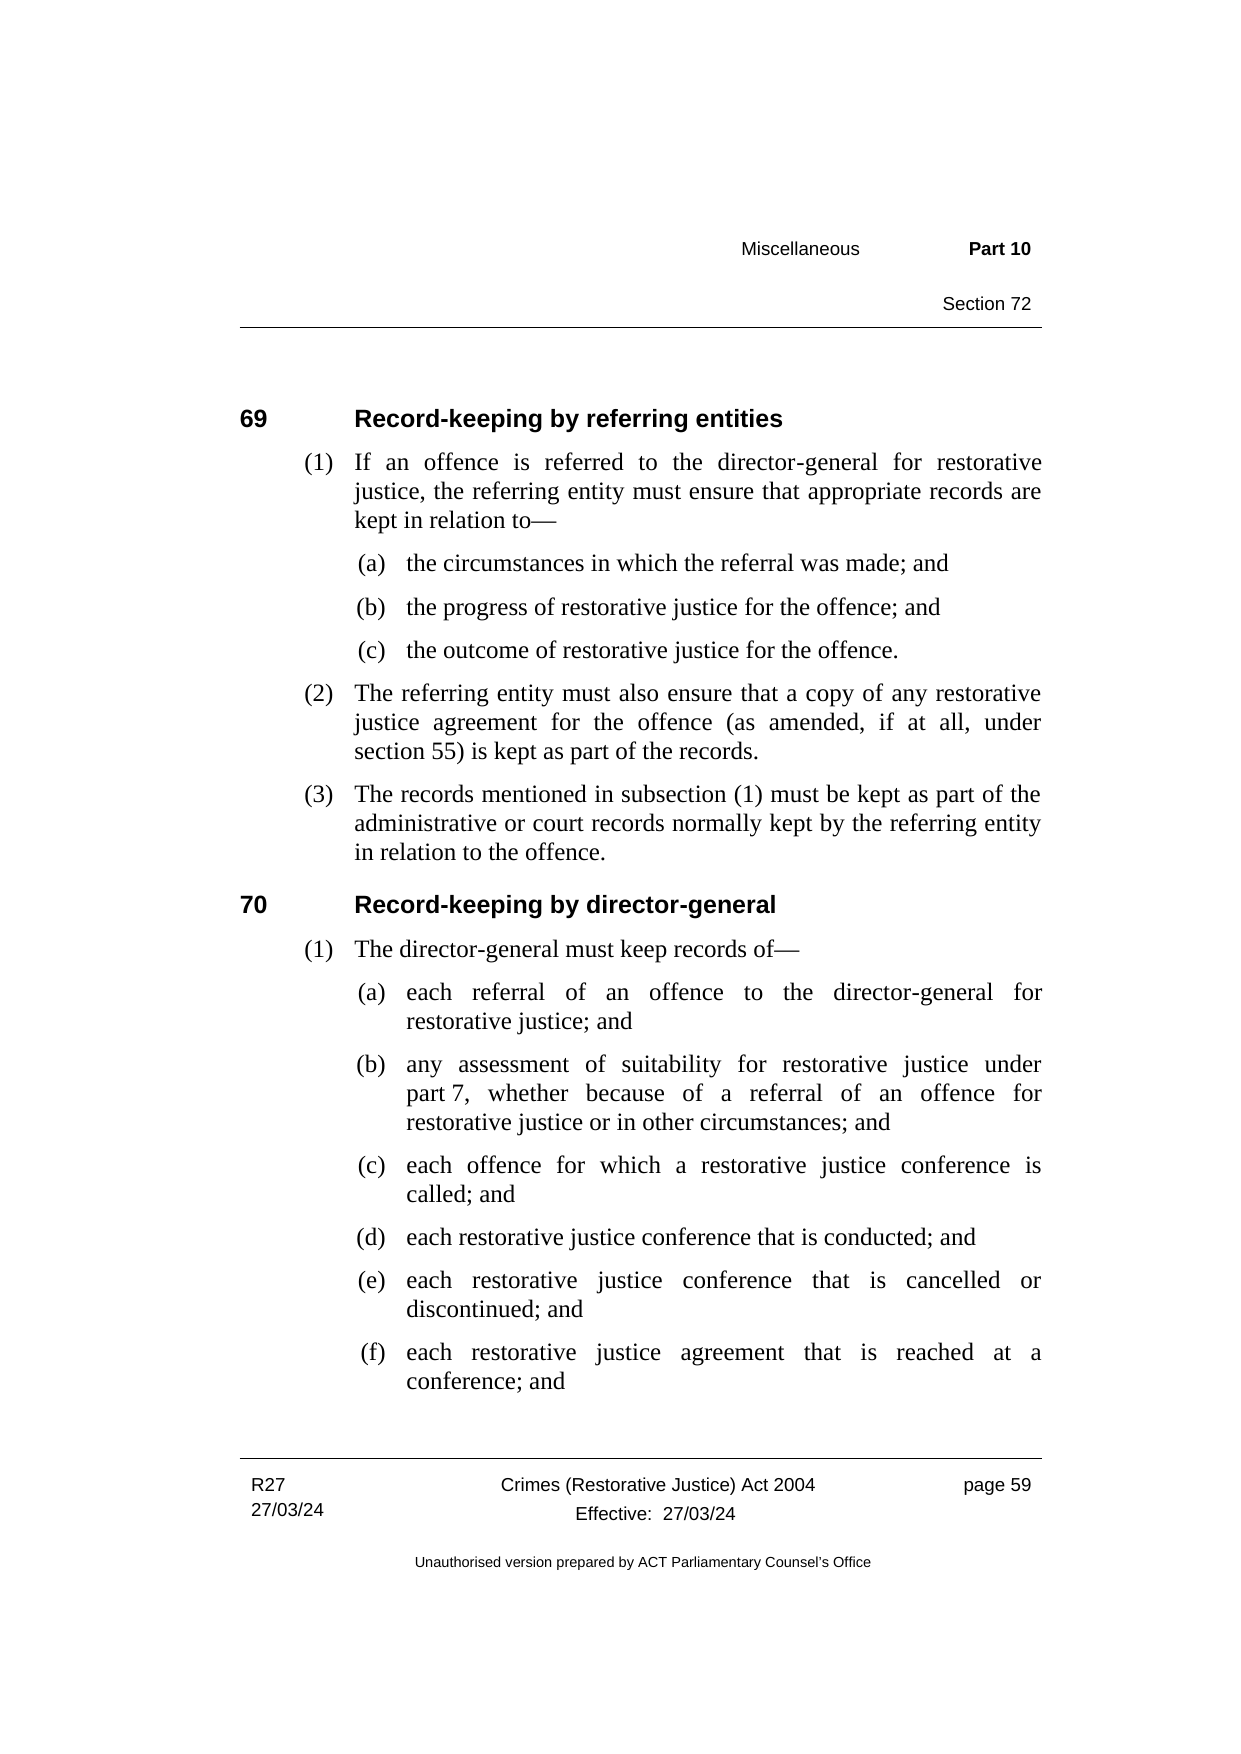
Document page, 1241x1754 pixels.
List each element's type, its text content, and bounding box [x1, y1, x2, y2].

text (a) the circumstances in which the referral was made; and [239, 548, 1042, 577]
text (b) the progress of restorative justice for the offence; and [239, 592, 1042, 620]
text (e) each restorative justice conference that is cancelled or discontinued; and [239, 1265, 1042, 1323]
text 69 Record-keeping by referring entities [239, 404, 1042, 433]
text (c) the outcome of restorative justice for the offence. [239, 635, 1042, 664]
text (f) each restorative justice agreement that is reached at a conference; and [239, 1337, 1042, 1395]
text (1) If an offence is referred to the director-general for restorative justice, the referring entity must ensure that appropriate records are kept in relation to— [239, 447, 1042, 534]
text (b) any assessment of suitability for restorative justice under part 7, whether because of a referral of an offence for restorative justice or in other circumstances; and [239, 1049, 1042, 1135]
text (a) each referral of an offence to the director-general for restorative justice; and [239, 977, 1042, 1034]
text (3) The records mentioned in subsection (1) must be kept as part of the administrative or court records normally kept by the referring entity in relation to the offence. [239, 779, 1042, 865]
text (c) each offence for which a restorative justice conference is called; and [239, 1150, 1042, 1207]
text 70 Record-keeping by director-general [239, 890, 1042, 919]
text (1) The director-general must keep records of— [239, 934, 1042, 962]
text (2) The referring entity must also ensure that a copy of any restorative justice agreement for the offence (as amended, if at all, under section 55) is kept as part of the records. [239, 678, 1042, 764]
text (d) each restorative justice conference that is conducted; and [239, 1222, 1042, 1251]
